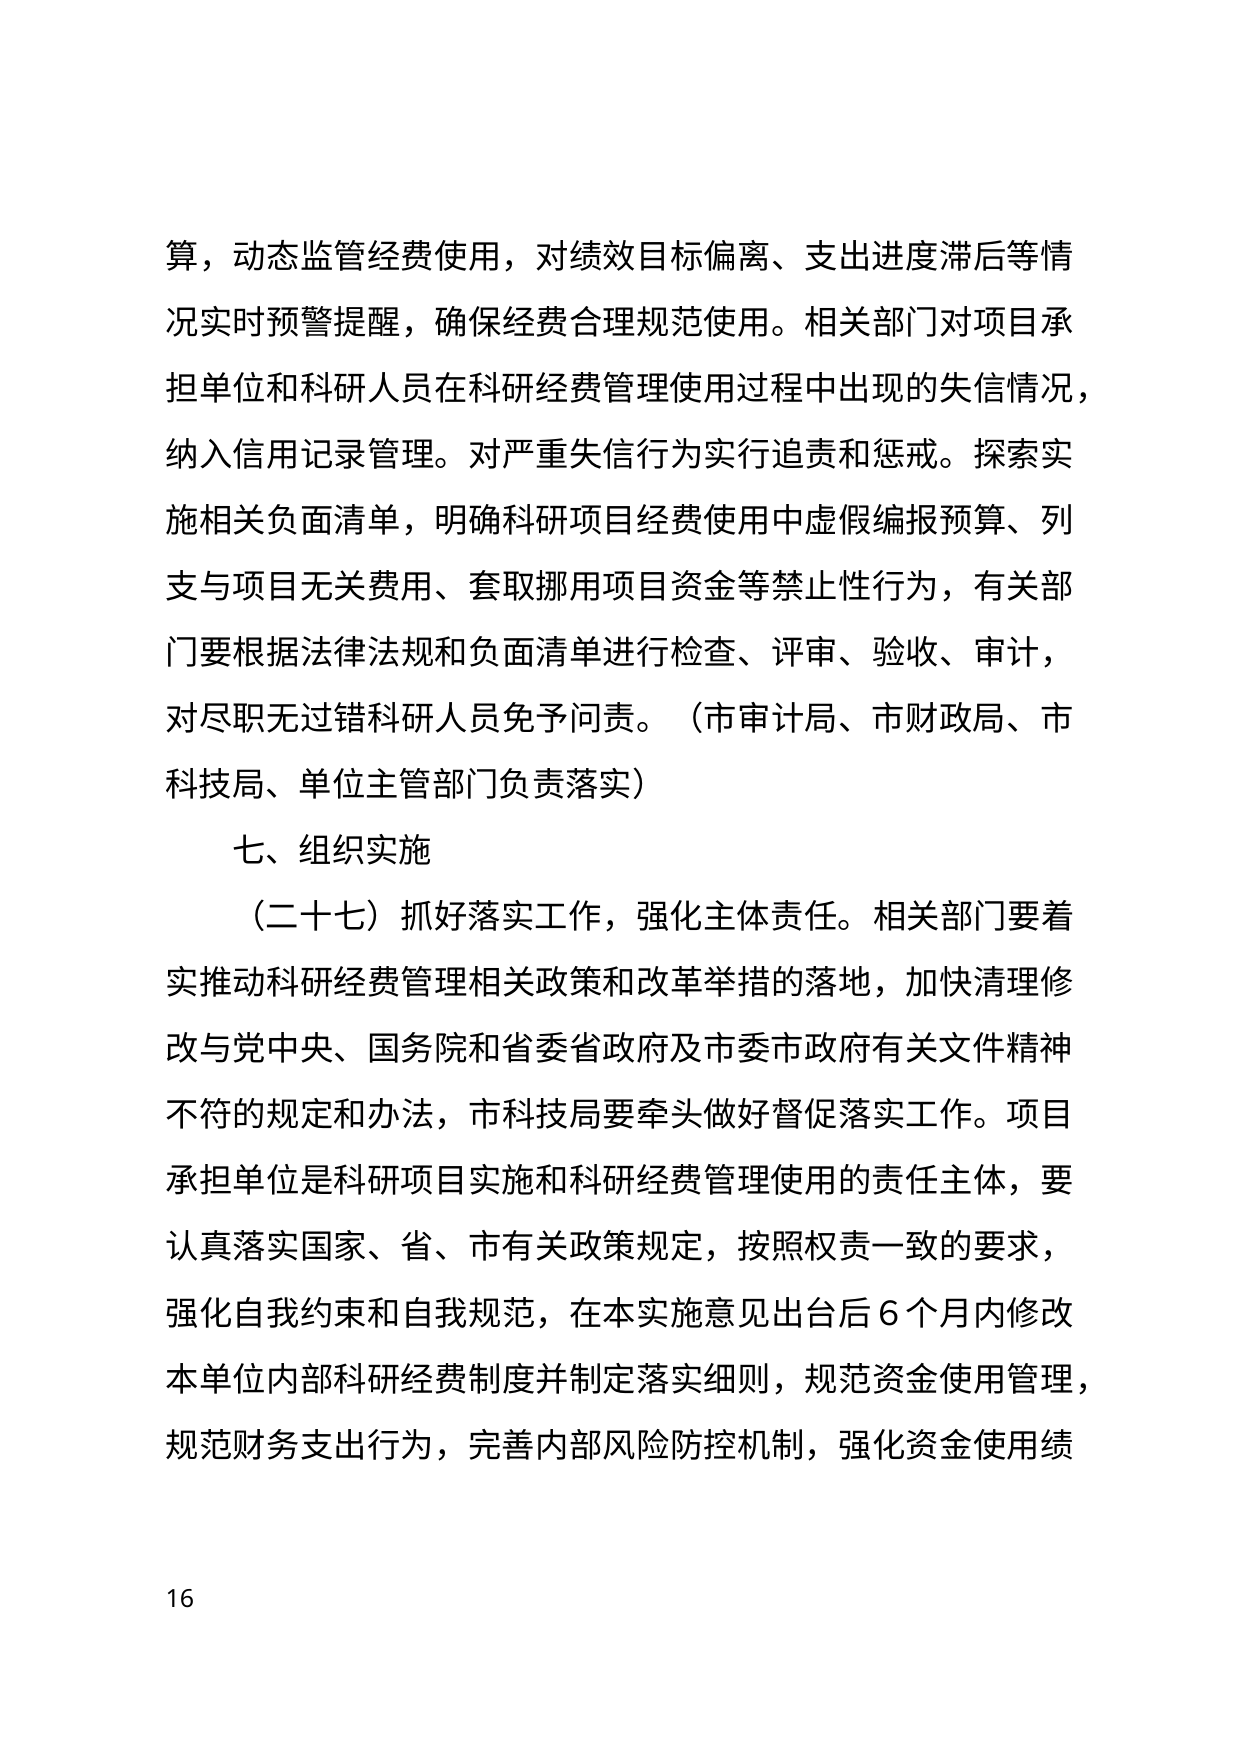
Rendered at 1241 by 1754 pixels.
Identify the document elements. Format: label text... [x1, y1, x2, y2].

text 七、组织实施 [165, 815, 1075, 881]
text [165, 881, 1075, 1476]
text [165, 221, 1075, 815]
